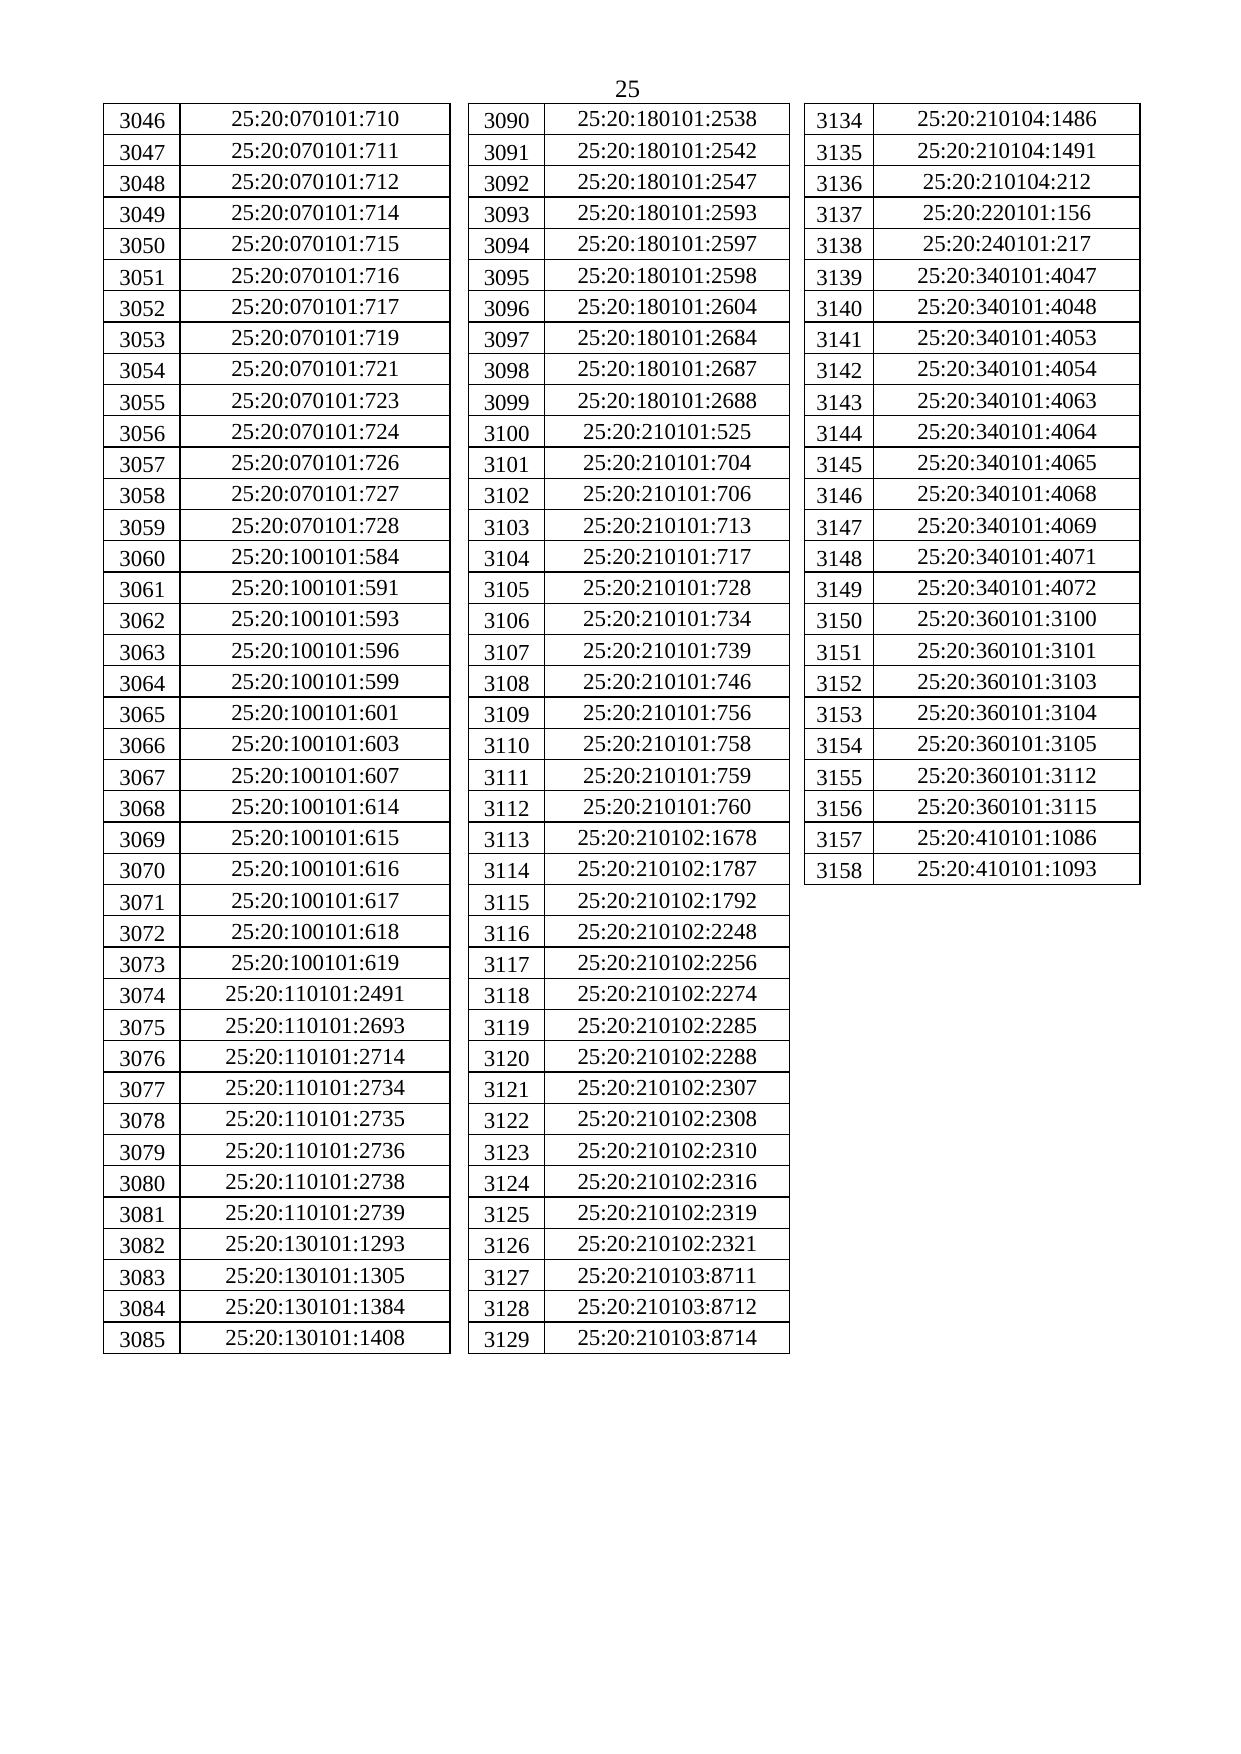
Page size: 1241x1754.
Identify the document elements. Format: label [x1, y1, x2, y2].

table_cell [793, 103, 1163, 1403]
table_cell [457, 103, 793, 1403]
table_cell [92, 103, 457, 1403]
